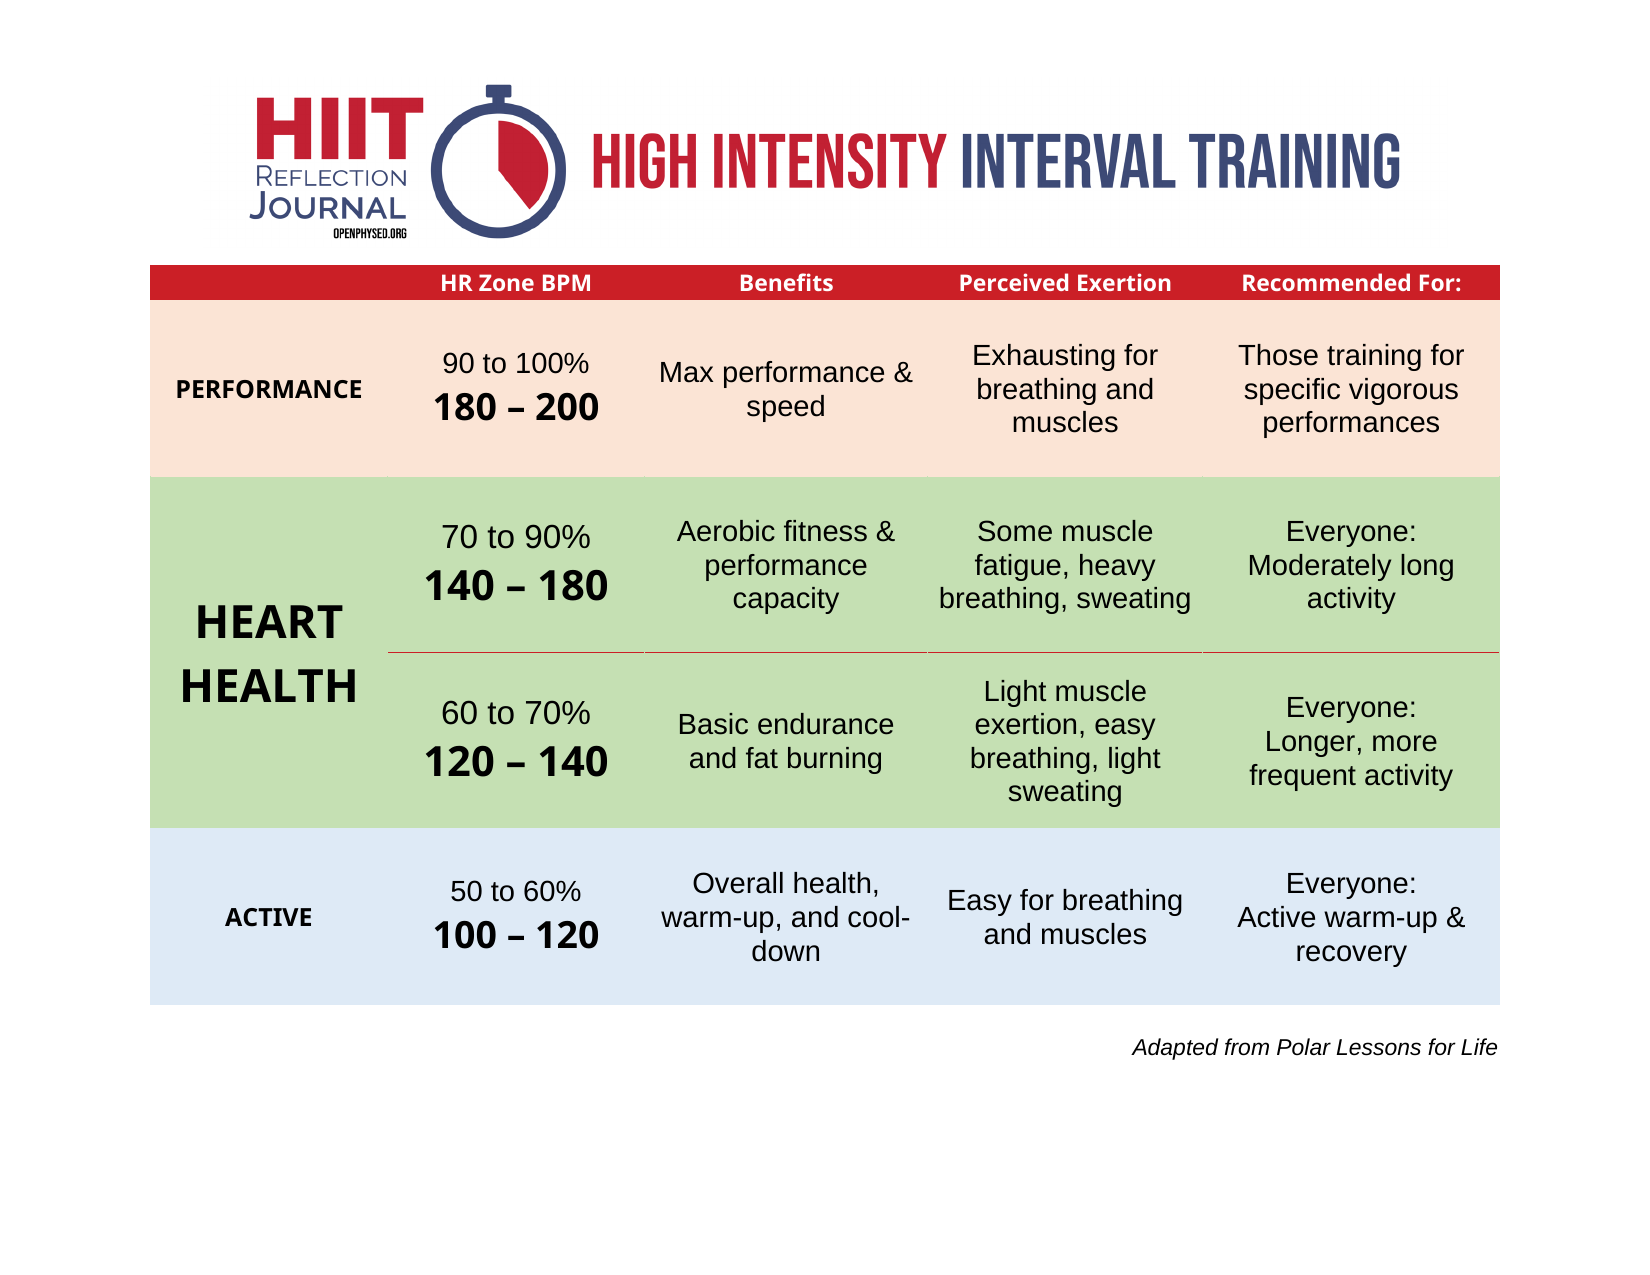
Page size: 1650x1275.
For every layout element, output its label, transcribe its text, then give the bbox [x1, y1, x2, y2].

table_cell Aerobic fitness & performance capacity [645, 477, 927, 652]
table_cell HEALTH [151, 653, 387, 828]
table_cell Basic endurance and fat burning [645, 653, 927, 828]
text Adapted from Polar Lessons for Life [150, 1034, 1500, 1060]
table_cell Everyone: Moderately long activity [1203, 477, 1499, 652]
picture [202, 77, 1448, 248]
table_header HR Zone BPM [388, 266, 644, 300]
table_header Benefits [645, 266, 927, 300]
table_header Recommended For: [1203, 266, 1499, 300]
table_cell 50 to 60% 100 – 120 [388, 829, 644, 1004]
table_cell Easy for breathing and muscles [928, 829, 1202, 1004]
table_cell Everyone: Active warm-up & recovery [1203, 829, 1499, 1004]
table_cell 70 to 90% 140 – 180 [388, 477, 644, 652]
table_cell Overall health, warm-up, and cool-down [645, 829, 927, 1004]
table_cell ACTIVE [151, 829, 387, 1004]
table_header Perceived Exertion [928, 266, 1202, 300]
table_cell Max performance & speed [645, 301, 927, 476]
table_cell Those training for specific vigorous performances [1203, 301, 1499, 476]
table_header [151, 266, 387, 300]
table_cell Everyone: Longer, more frequent activity [1203, 653, 1499, 828]
table_cell HEART [151, 477, 387, 652]
table_cell 60 to 70% 120 – 140 [388, 653, 644, 828]
table_cell Exhausting for breathing and muscles [928, 301, 1202, 476]
table_cell 90 to 100% 180 – 200 [388, 301, 644, 476]
table_cell Light muscle exertion, easy breathing, light sweating [928, 653, 1202, 828]
table_cell Some muscle fatigue, heavy breathing, sweating [928, 477, 1202, 652]
table_cell PERFORMANCE [151, 301, 387, 476]
